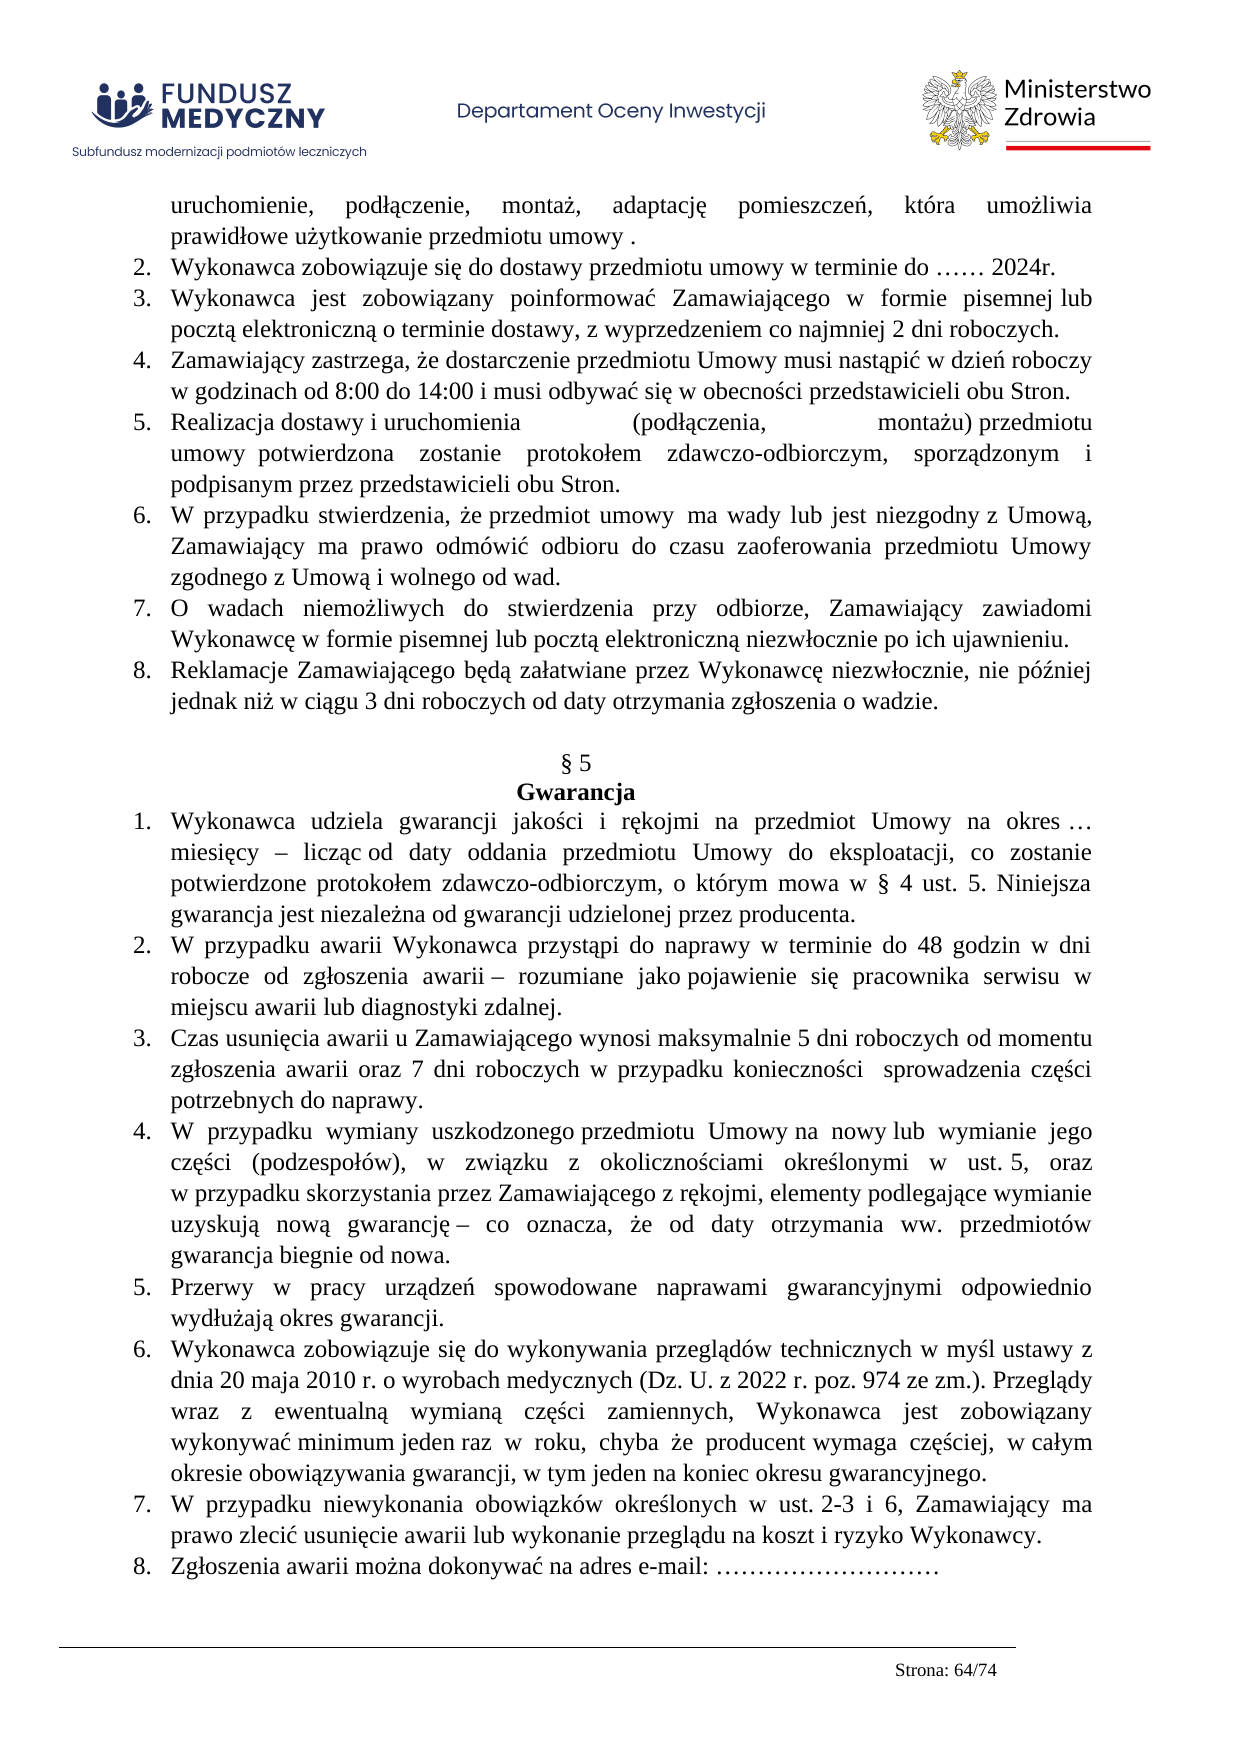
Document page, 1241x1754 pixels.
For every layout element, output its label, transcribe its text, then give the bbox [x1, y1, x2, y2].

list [133, 103, 1092, 249]
list Zgłoszenia awarii można dokonywać na adres e-mail: ……………………… [133, 1551, 1092, 1580]
text § 5 [59, 748, 1092, 777]
list Przerwy w pracy urządzeń spowodowane naprawami gwarancyjnymi odpowiednio wydłużają okres gwarancji. [133, 1272, 1092, 1331]
list W przypadku stwierdzenia, że przedmiot umowy ma wady lub jest niezgodny z Umową, Zamawiający ma prawo odmówić odbioru do czasu zaoferowania przedmiotu Umowy zgodnego z Umową i wolnego od wad. [133, 500, 1092, 591]
list Zamawiający zastrzega, że dostarczenie przedmiotu Umowy musi nastąpić w dzień roboczy w godzinach od 8:00 do 14:00 i musi odbywać się w obecności przedstawicieli obu Stron. [133, 345, 1092, 405]
list Wykonawca zobowiązuje się do dostawy przedmiotu umowy w terminie do …… 2024r. [133, 252, 1092, 281]
list Realizacja dostawy i uruchomienia (podłączenia, montażu) przedmiotu umowy potwierdzona zostanie protokołem zdawczo-odbiorczym, sporządzonym i podpisanym przez przedstawicieli obu Stron. [133, 407, 1092, 498]
list Wykonawca jest zobowiązany poinformować Zamawiającego w formie pisemnej lub pocztą elektroniczną o terminie dostawy, z wyprzedzeniem co najmniej 2 dni roboczych. [133, 283, 1092, 343]
list Czas usunięcia awarii u Zamawiającego wynosi maksymalnie 5 dni roboczych od momentu zgłoszenia awarii oraz 7 dni roboczych w przypadku konieczności sprowadzenia części potrzebnych do naprawy. [133, 1023, 1092, 1114]
list Wykonawca udziela gwarancji jakości i rękojmi na przedmiot Umowy na okres … miesięcy – licząc od daty oddania przedmiotu Umowy do eksploatacji, co zostanie potwierdzone protokołem zdawczo-odbiorczym, o którym mowa w § 4 ust. 5. Niniejsza gwarancja jest niezależna od gwarancji udzielonej przez producenta. [133, 806, 1092, 928]
list W przypadku wymiany uszkodzonego przedmiotu Umowy na nowy lub wymianie jego części (podzespołów), w związku z okolicznościami określonymi w ust. 5, oraz w przypadku skorzystania przez Zamawiającego z rękojmi, elementy podlegające wymianie uzyskują nową gwarancję – co oznacza, że od daty otrzymania ww. przedmiotów gwarancja biegnie od nowa. [133, 1116, 1092, 1269]
list W przypadku niewykonania obowiązków określonych w ust. 2-3 i 6, Zamawiający ma prawo zlecić usunięcie awarii lub wykonanie przeglądu na koszt i ryzyko Wykonawcy. [133, 1489, 1092, 1549]
list O wadach niemożliwych do stwierdzenia przy odbiorze, Zamawiający zawiadomi Wykonawcę w formie pisemnej lub pocztą elektroniczną niezwłocznie po ich ujawnieniu. [133, 593, 1092, 653]
list W przypadku awarii Wykonawca przystąpi do naprawy w terminie do 48 godzin w dni robocze od zgłoszenia awarii – rozumiane jako pojawienie się pracownika serwisu w miejscu awarii lub diagnostyki zdalnej. [133, 930, 1092, 1021]
list Wykonawca zobowiązuje się do wykonywania przeglądów technicznych w myśl ustawy z dnia 20 maja 2010 r. o wyrobach medycznych (Dz. U. z 2022 r. poz. 974 ze zm.). Przeglądy wraz z ewentualną wymianą części zamiennych, Wykonawca jest zobowiązany wykonywać minimum jeden raz w roku, chyba że producent wymaga częściej, w całym okresie obowiązywania gwarancji, w tym jeden na koniec okresu gwarancyjnego. [133, 1334, 1092, 1487]
picture [0, 32, 1241, 188]
list Reklamacje Zamawiającego będą załatwiane przez Wykonawcę niezwłocznie, nie później jednak niż w ciągu 3 dni roboczych od daty otrzymania zgłoszenia o wadzie. [133, 655, 1092, 715]
text Gwarancja [59, 777, 1092, 806]
